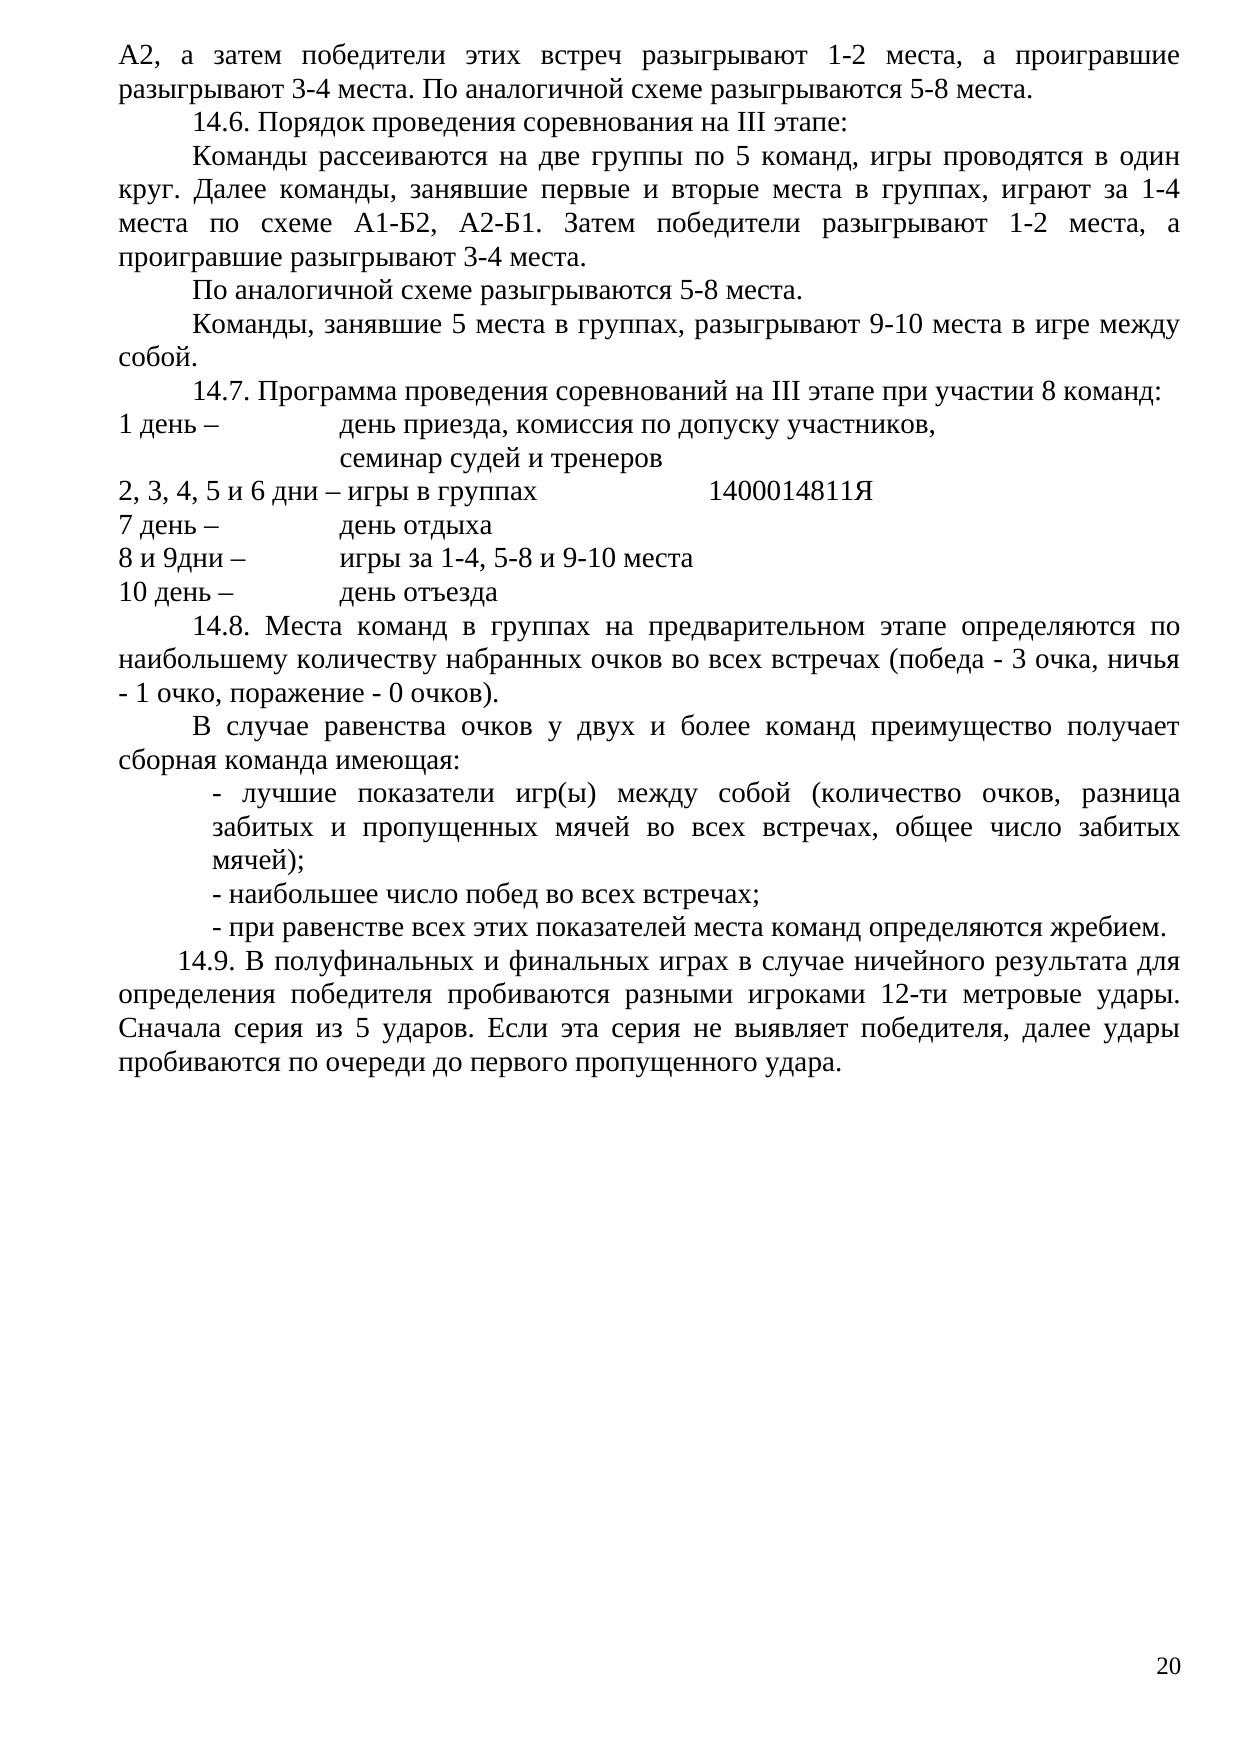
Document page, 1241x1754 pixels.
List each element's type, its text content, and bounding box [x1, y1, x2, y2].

text 1 день – день приезда, комиссия по допуску участников, [118, 406, 1181, 440]
text 14.8. Места команд в группах на предварительном этапе определяются по наибольшему количеству набранных очков во всех встречах (победа - 3 очка, ничья - 1 очко, поражение - 0 очков). [118, 608, 1181, 708]
text - наибольшее число побед во всех встречах; [138, 876, 1181, 909]
text Команды, занявшие 5 места в группах, разыгрывают 9-10 места в игре между собой. [118, 306, 1181, 373]
text По аналогичной схеме разыгрываются 5-8 места. [118, 272, 1181, 306]
text 8 и 9дни – игры за 1-4, 5-8 и 9-10 места [118, 541, 1181, 574]
text 14.7. Программа проведения соревнований на III этапе при участии 8 команд: [118, 373, 1181, 406]
text 14.6. Порядок проведения соревнования на III этапе: [118, 104, 1181, 138]
text В случае равенства очков у двух и более команд преимущество получает сборная команда имеющая: [118, 708, 1181, 775]
text - лучшие показатели игр(ы) между собой (количество очков, разница забитых и пропущенных мячей во всех встречах, общее число забитых мячей); [212, 775, 1181, 876]
text - при равенстве всех этих показателей места команд определяются жребием. [212, 909, 1181, 943]
text 2, 3, 4, 5 и 6 дни – игры в группах 1400014811Я [118, 473, 1181, 507]
text семинар судей и тренеров [118, 440, 1181, 473]
text 14.9. В полуфинальных и финальных играх в случае ничейного результата для определения победителя пробиваются разными игроками 12-ти метровые удары. Сначала серия из 5 ударов. Если эта серия не выявляет победителя, далее удары пробиваются по очереди до первого пропущенного удара. [118, 943, 1181, 1077]
text 10 день – день отъезда [118, 574, 1181, 608]
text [118, 37, 1181, 104]
text 7 день – день отдыха [118, 507, 1181, 541]
text Команды рассеиваются на две группы по 5 команд, игры проводятся в один круг. Далее команды, занявшие первые и вторые места в группах, играют за 1-4 места по схеме А1-Б2, А2-Б1. Затем победители разыгрывают 1-2 места, а проигравшие разыгрывают 3-4 места. [118, 138, 1181, 272]
